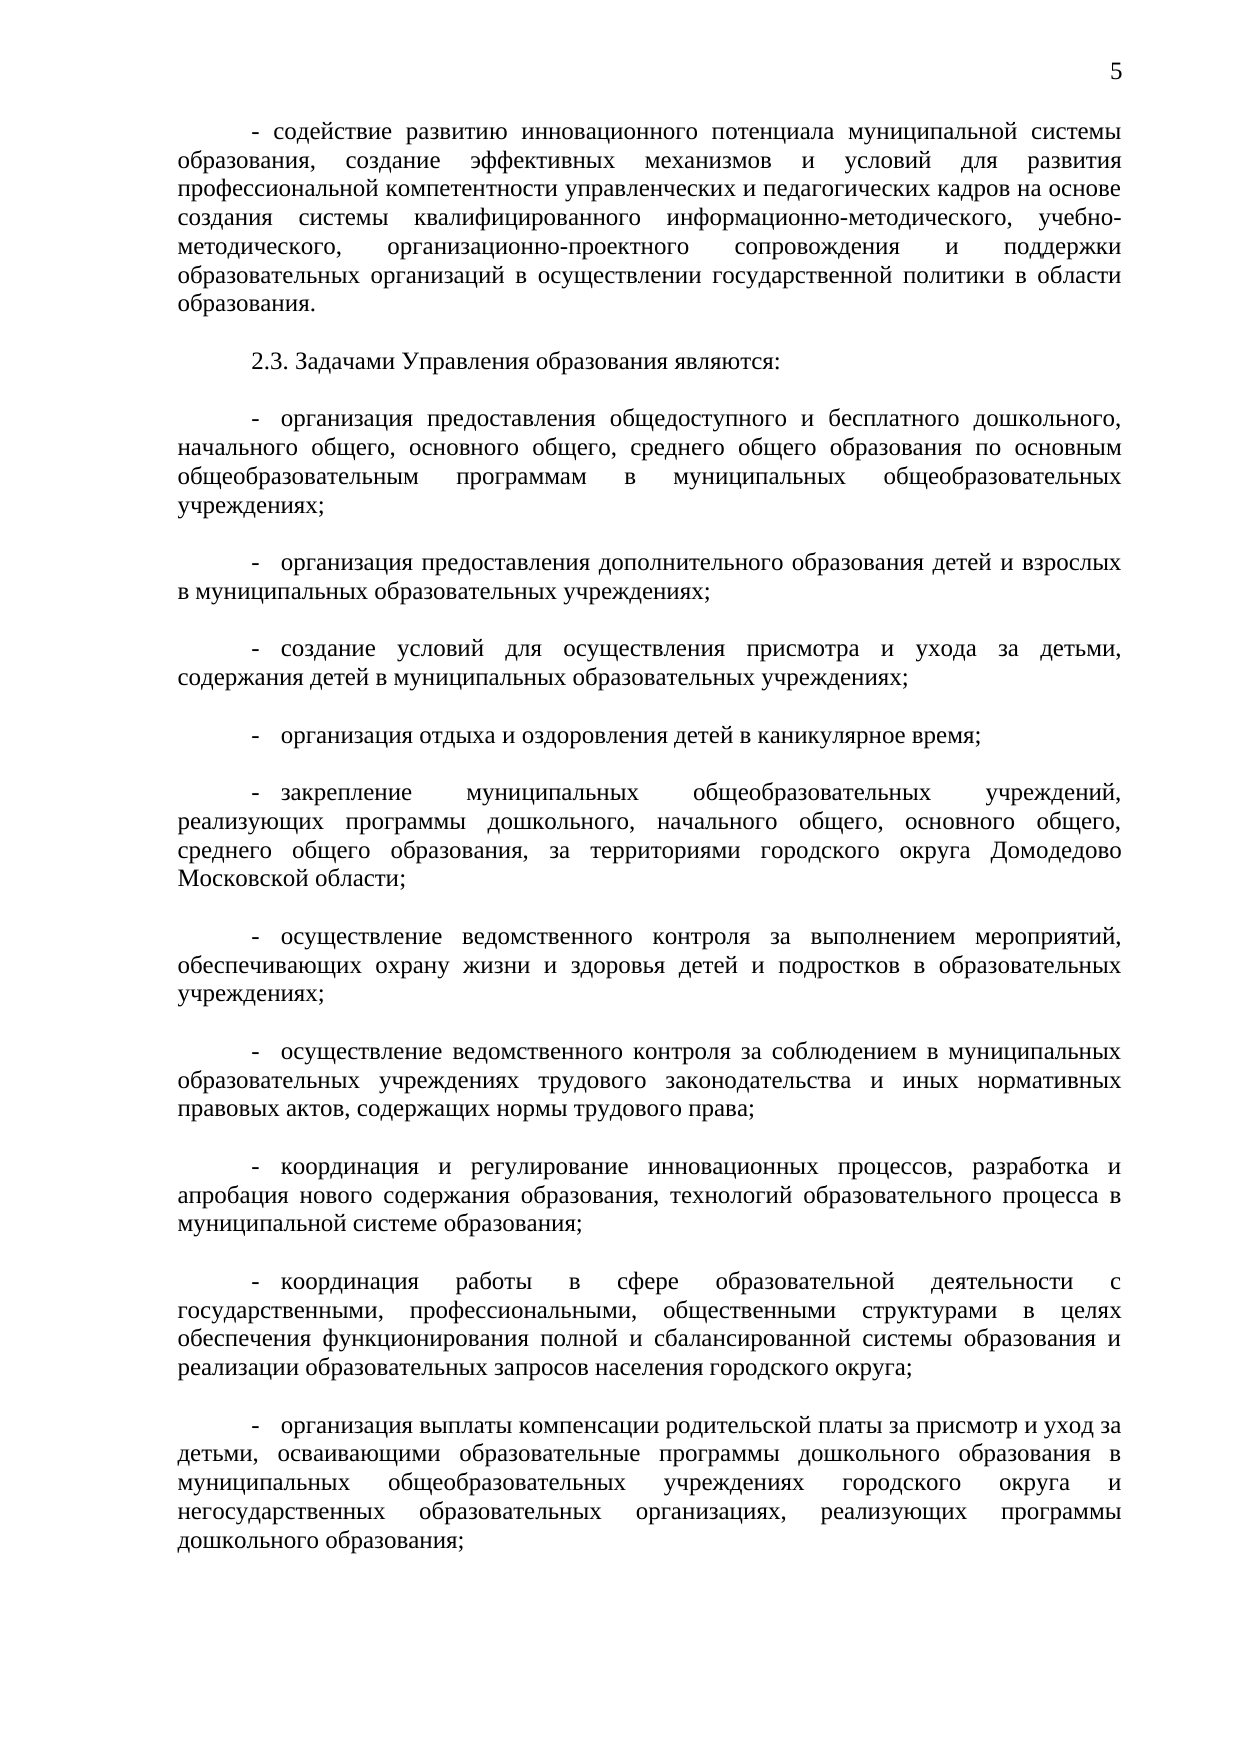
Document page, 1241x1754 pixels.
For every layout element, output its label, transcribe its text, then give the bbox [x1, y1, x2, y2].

text - организация отдыха и оздоровления детей в каникулярное время; [177, 720, 1122, 748]
text - содействие развитию инновационного потенциала муниципальной системы образования, создание эффективных механизмов и условий для развития профессиональной компетентности управленческих и педагогических кадров на основе создания системы квалифицированного информационно-методического, учебно-методического, организационно-проектного сопровождения и поддержки образовательных организаций в осуществлении государственной политики в области образования. [177, 288, 1122, 317]
text 2.3. Задачами Управления образования являются: [177, 346, 1122, 375]
text - создание условий для осуществления присмотра и ухода за детьми, содержания детей в муниципальных образовательных учреждениях; [177, 633, 1122, 691]
text - координация работы в сфере образовательной деятельности с государственными, профессиональными, общественными структурами в целях обеспечения функционирования полной и сбалансированной системы образования и реализации образовательных запросов населения городского округа; [177, 1266, 1122, 1381]
text - осуществление ведомственного контроля за соблюдением в муниципальных образовательных учреждениях трудового законодательства и иных нормативных правовых актов, содержащих нормы трудового права; [177, 1036, 1122, 1122]
text - организация выплаты компенсации родительской платы за присмотр и уход за детьми, осваивающими образовательные программы дошкольного образования в муниципальных общеобразовательных учреждениях городского округа и негосударственных образовательных организациях, реализующих программы дошкольного образования; [177, 1410, 1122, 1553]
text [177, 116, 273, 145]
text - организация предоставления общедоступного и бесплатного дошкольного, начального общего, основного общего, среднего общего образования по основным общеобразовательным программам в муниципальных общеобразовательных учреждениях; [177, 403, 1122, 518]
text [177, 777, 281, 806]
text - осуществление ведомственного контроля за выполнением мероприятий, обеспечивающих охрану жизни и здоровья детей и подростков в образовательных учреждениях; [177, 921, 1122, 1007]
text - закрепление муниципальных общеобразовательных учреждений, реализующих программы дошкольного, начального общего, основного общего, среднего общего образования, за территориями городского округа Домодедово Московской области; [177, 863, 1122, 892]
text - организация предоставления дополнительного образования детей и взрослых в муниципальных образовательных учреждениях; [177, 547, 1122, 605]
text - координация и регулирование инновационных процессов, разработка и апробация нового содержания образования, технологий образовательного процесса в муниципальной системе образования; [177, 1151, 1122, 1237]
